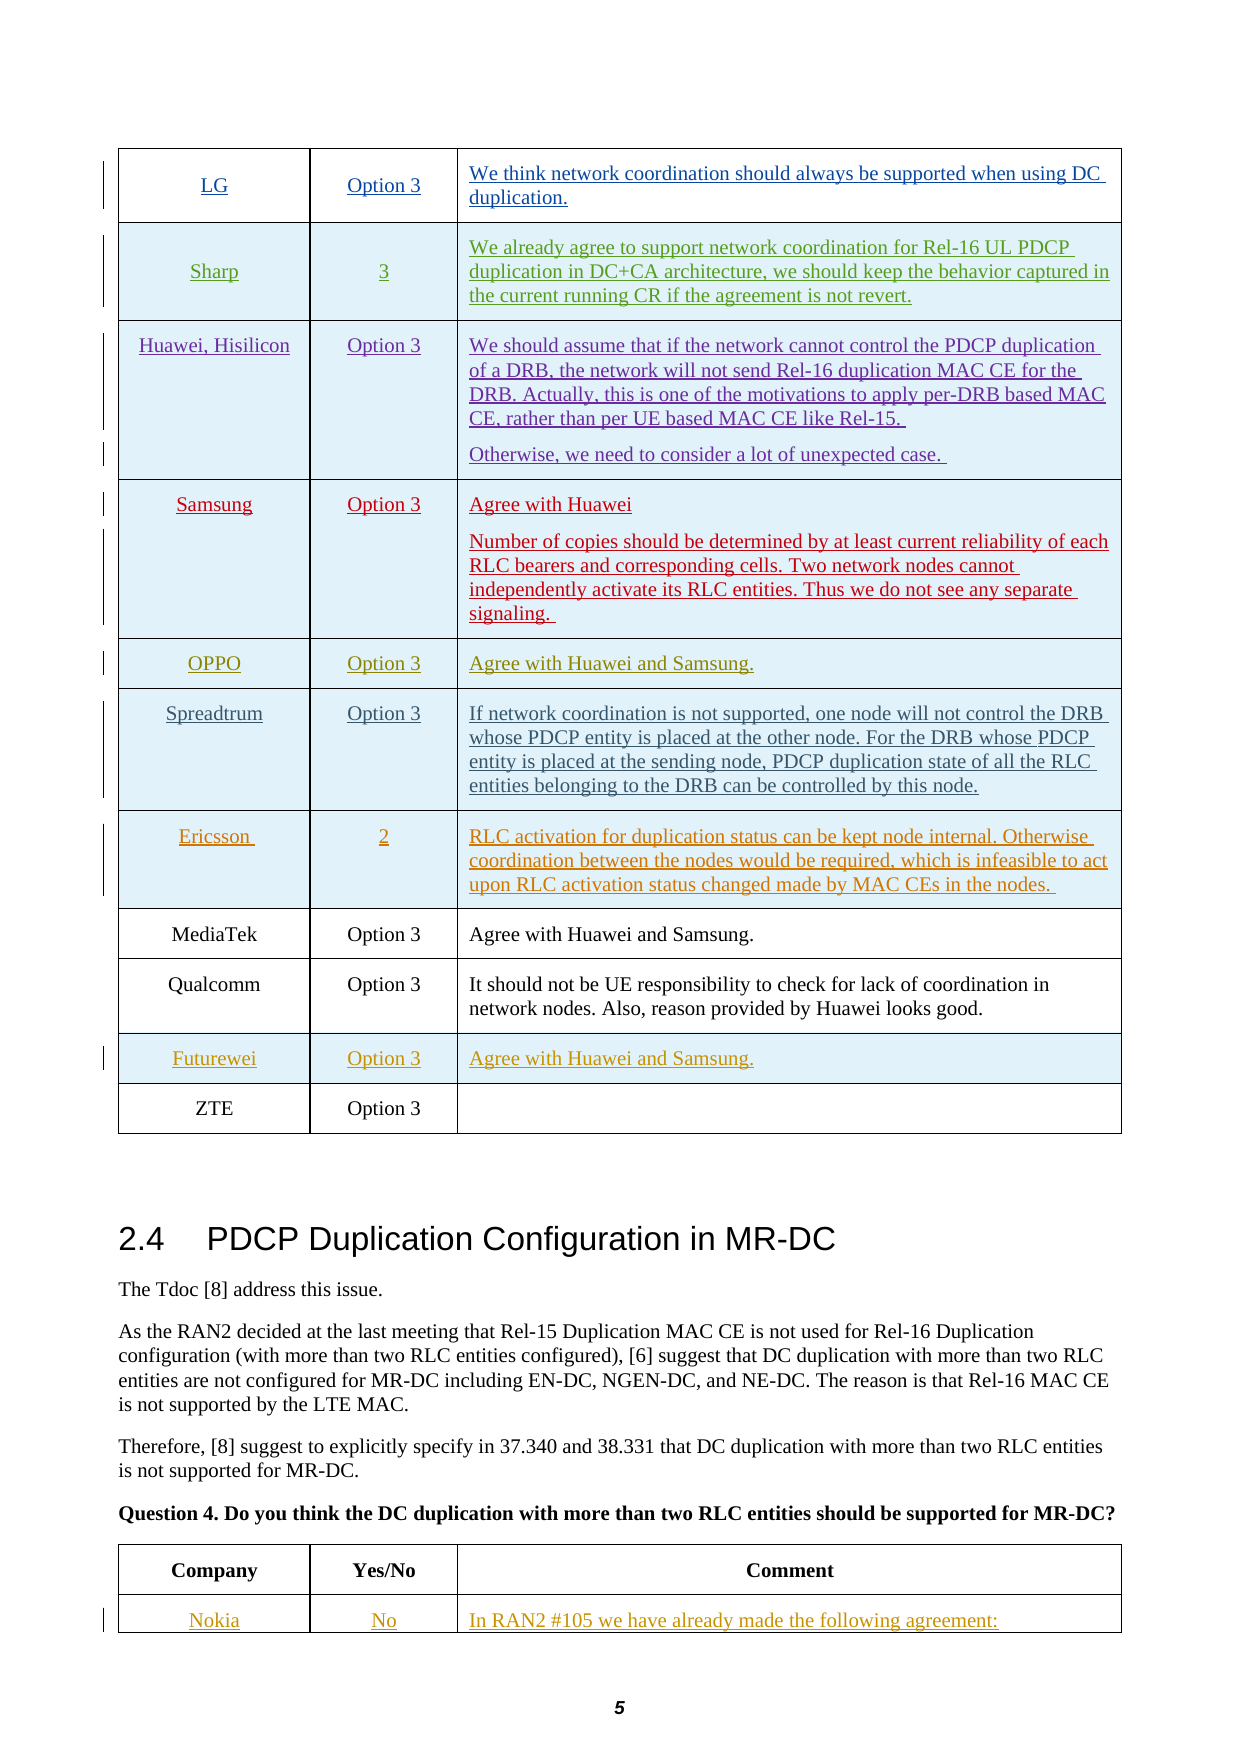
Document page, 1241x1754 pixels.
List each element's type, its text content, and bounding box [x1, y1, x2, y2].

table_cell [311, 149, 457, 222]
table_cell Option 3 [311, 909, 457, 958]
table_cell MediaTek [119, 909, 309, 958]
table_cell Option 3 [311, 1084, 457, 1133]
table_cell Option 3 [311, 959, 457, 1032]
table_cell [458, 1595, 1121, 1632]
table_cell [458, 149, 1121, 222]
text As the RAN2 decided at the last meeting that Rel-15 Duplication MAC CE is not used for Rel-16 Duplication configuration (with more than two RLC entities configured), [6] suggest that DC duplication with more than two RLC entities are not configured for MR-DC including EN-DC, NGEN-DC, and NE-DC. The reason is that Rel-16 MAC CE is not supported by the LTE MAC. [118, 1319, 1122, 1416]
table_cell Agree with Huawei and Samsung. [458, 909, 1121, 958]
text Therefore, [8] suggest to explicitly specify in 37.340 and 38.331 that DC duplication with more than two RLC entities is not supported for MR-DC. [118, 1434, 1122, 1482]
table_header Comment [458, 1545, 1121, 1594]
table_cell [119, 149, 309, 222]
text The Tdoc [8] address this issue. [118, 1277, 1122, 1301]
text Question 4. Do you think the DC duplication with more than two RLC entities should be supported for MR-DC? [118, 1501, 1122, 1525]
table_cell It should not be UE responsibility to check for lack of coordination in network nodes. Also, reason provided by Huawei looks good. [458, 959, 1121, 1032]
table_cell ZTE [119, 1084, 309, 1133]
table_cell [119, 1595, 309, 1632]
table_header Company [119, 1545, 309, 1594]
table_header Yes/No [311, 1545, 457, 1594]
table_cell [458, 1084, 1121, 1133]
subtitle 2.4 PDCP Duplication Configuration in MR-DC [118, 1219, 1122, 1258]
table_cell Qualcomm [119, 959, 309, 1032]
table_cell [311, 1595, 457, 1632]
